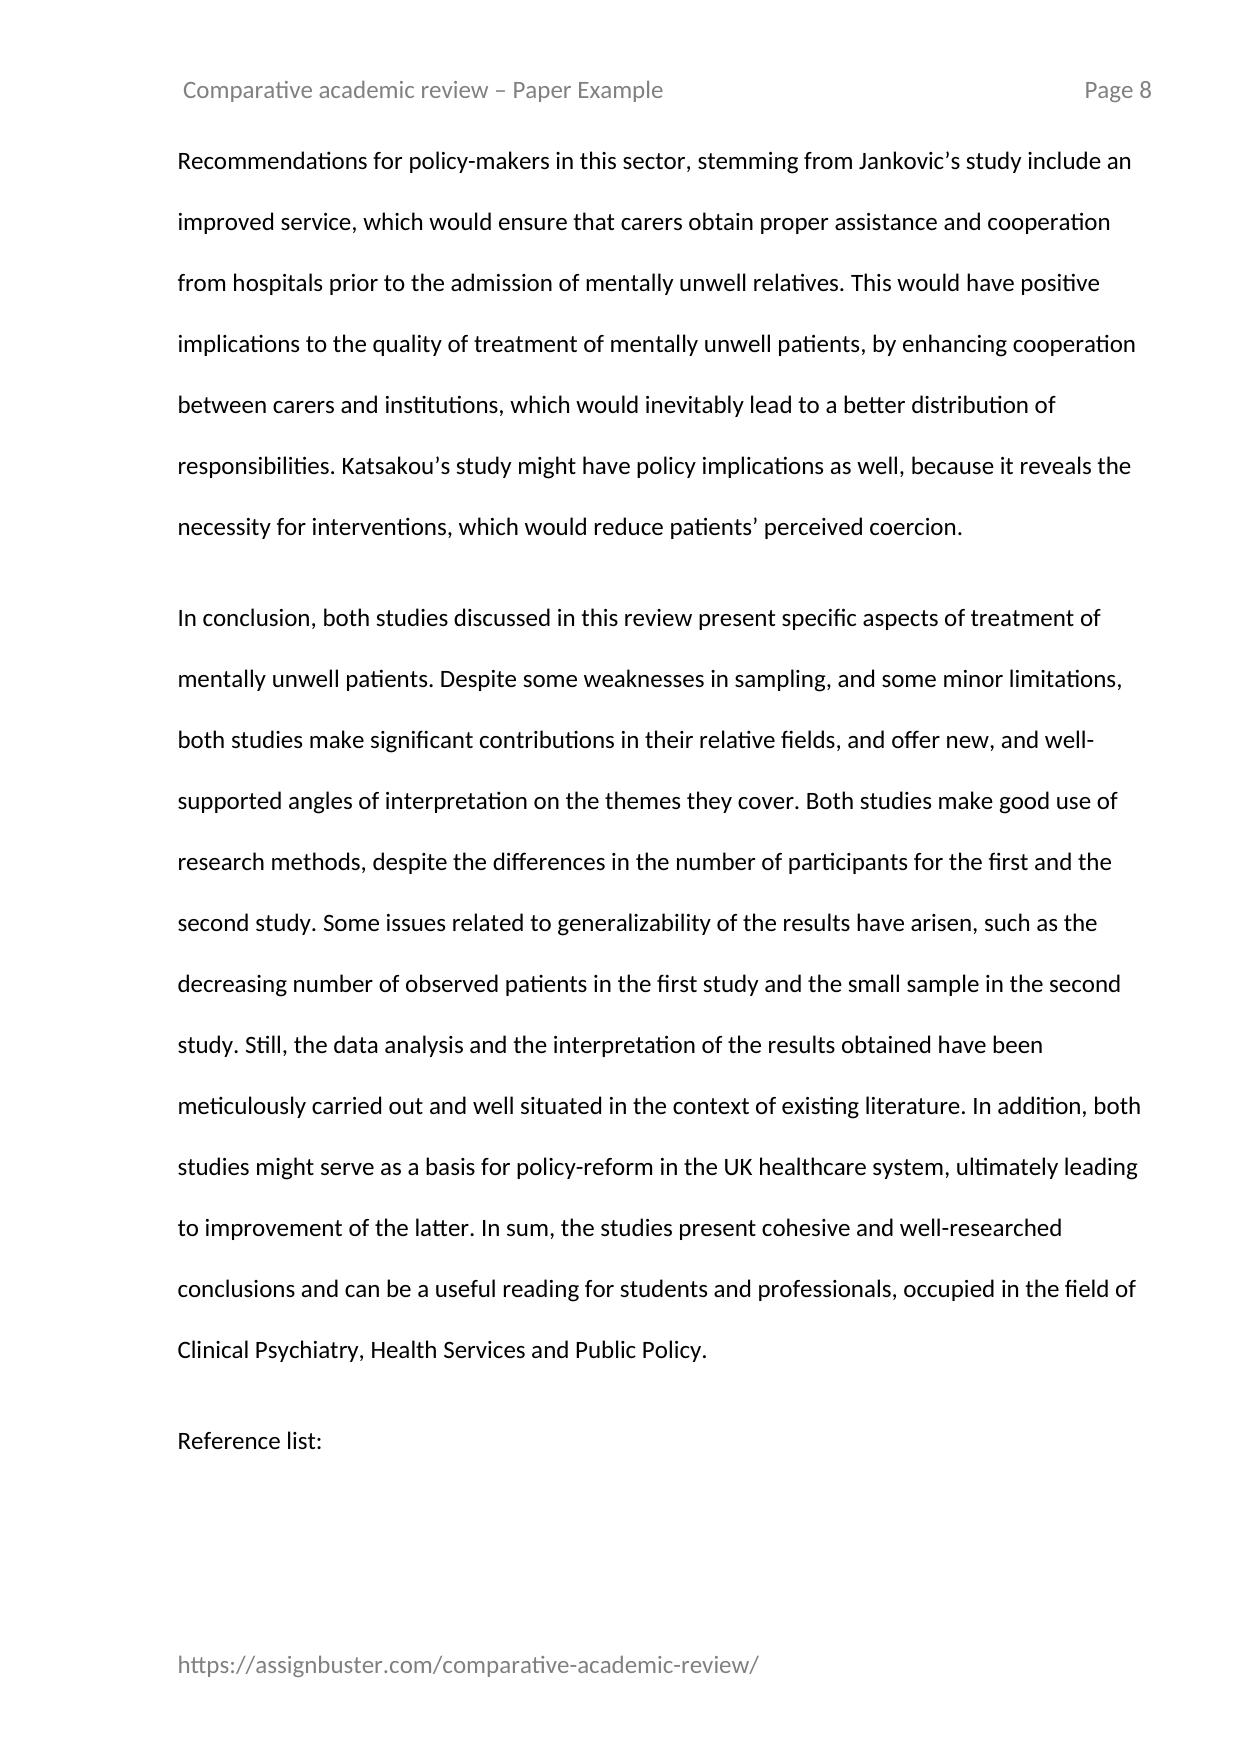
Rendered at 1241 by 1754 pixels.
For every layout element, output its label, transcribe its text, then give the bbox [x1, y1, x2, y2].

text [177, 145, 1152, 542]
text Reference list: [177, 1425, 1152, 1455]
text In conclusion, both studies discussed in this review present specific aspects of treatment of mentally unwell patients. Despite some weaknesses in sampling, and some minor limitations, both studies make significant contributions in their relative fields, and offer new, and well-supported angles of interpretation on the themes they cover. Both studies make good use of research methods, despite the differences in the number of participants for the first and the second study. Some issues related to generalizability of the results have arisen, such as the decreasing number of observed patients in the first study and the small sample in the second study. Still, the data analysis and the interpretation of the results obtained have been meticulously carried out and well situated in the context of existing literature. In addition, both studies might serve as a basis for policy-reform in the UK healthcare system, ultimately leading to improvement of the latter. In sum, the studies present cohesive and well-researched conclusions and can be a useful reading for students and professionals, occupied in the field of Clinical Psychiatry, Health Services and Public Policy. [177, 602, 1152, 1365]
